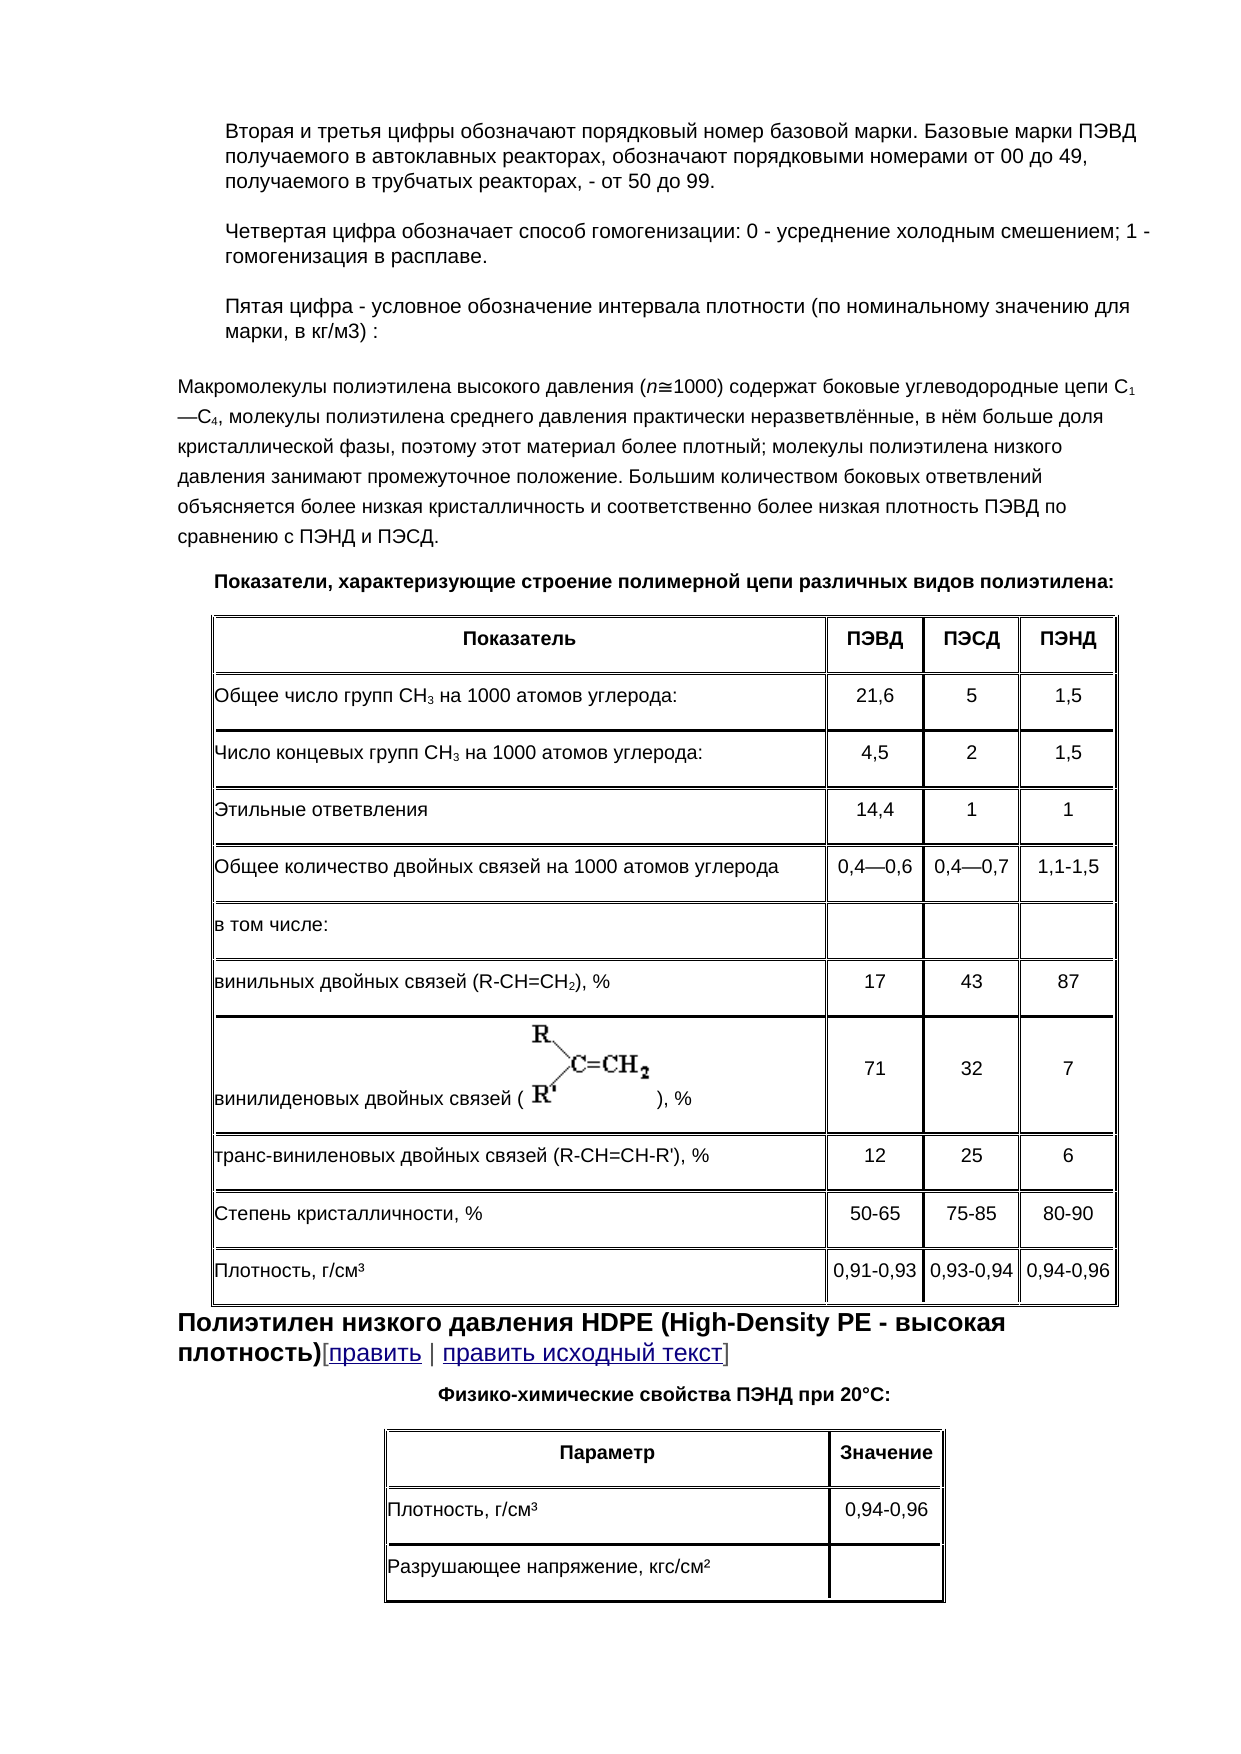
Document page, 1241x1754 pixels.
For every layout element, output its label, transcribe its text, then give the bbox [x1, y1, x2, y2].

table_cell 6 [1021, 1132, 1116, 1189]
table_cell 32 [925, 1018, 1018, 1132]
table_cell 1,1-1,5 [1021, 843, 1116, 901]
table_cell 0,94-0,96 [829, 1486, 944, 1543]
table_cell Общее количество двойных связей на 1000 атомов углерода [214, 843, 825, 901]
table_cell [925, 904, 1018, 958]
table_cell Общее число групп СН3 на 1000 атомов углерода: [212, 672, 827, 729]
table_cell 17 [828, 961, 922, 1015]
table_cell 1 [1021, 786, 1116, 843]
table_cell 0,91-0,93 [827, 1250, 923, 1304]
table_cell ПЭНД [1021, 615, 1117, 672]
table_cell транс-виниленовых двойных связей (R-CH=CH-R'), % [214, 1132, 825, 1189]
table_cell 12 [828, 1136, 922, 1189]
table_cell 0,94-0,96 [1020, 1247, 1117, 1304]
table_cell 5 [925, 675, 1018, 729]
table_cell Степень кристалличности, % [214, 1189, 825, 1247]
table_cell 4,5 [828, 732, 922, 786]
table_cell 7 [1021, 1015, 1115, 1132]
table_cell 21,6 [828, 675, 922, 729]
text Вторая и третья цифры обозначают порядковый номер базовой марки. Базовые марки ПЭВД получаемого в автоклавных реакторах, обозначают порядковыми номерами от 00 до 49, получаемого в трубчатых реакторах, - от 50 до 99. [225, 118, 1152, 193]
picture [523, 1019, 657, 1106]
text Макромолекулы полиэтилена высокого давления (n≅1000) содержат боковые углеводородные цепи C1—С4, молекулы полиэтилена среднего давления практически неразветвлённые, в нём больше доля кристаллической фазы, поэтому этот материал более плотный; молекулы полиэтилена низкого давления занимают промежуточное положение. Большим количеством боковых ответвлений объясняется более низкая кристалличность и соответственно более низкая плотность ПЭВД по сравнению с ПЭНД и ПЭСД. [177, 368, 1152, 548]
table_cell 0,4—0,7 [925, 847, 1018, 901]
table_cell в том числе: [212, 901, 827, 958]
table_cell 25 [925, 1136, 1018, 1189]
table_cell ПЭВД [828, 618, 922, 672]
table_cell Показатель [212, 615, 825, 672]
table_cell Разрушающее напряжение, кгс/см² [385, 1543, 829, 1600]
table_cell Число концевых групп СН3 на 1000 атомов углерода: [214, 729, 825, 786]
table_cell 1,5 [1021, 729, 1115, 786]
table_cell ПЭСД [925, 618, 1018, 672]
table_cell 80-90 [1021, 1189, 1116, 1247]
table_cell Плотность, г/см³ [385, 1486, 829, 1543]
table_cell 2 [925, 732, 1018, 786]
table_cell 71 [828, 1018, 922, 1132]
table_cell 43 [925, 961, 1018, 1015]
table_cell винильных двойных связей (R-CH=CH2), % [212, 958, 827, 1015]
table_cell 0,4—0,6 [828, 847, 922, 901]
table_cell 50-65 [828, 1193, 922, 1247]
table_cell винилиденовых двойных связей (), % [214, 1015, 825, 1132]
table_header Физико-химические свойства ПЭНД при 20°C: [385, 1375, 944, 1428]
table_cell Параметр [387, 1430, 828, 1486]
table_cell Значение [831, 1429, 944, 1486]
table_cell 1 [925, 790, 1018, 843]
table_header Показатели, характеризующие строение полимерной цепи различных видов полиэтилена: [212, 561, 1117, 614]
table_cell 1,5 [1020, 672, 1117, 729]
table_cell [828, 904, 922, 958]
table_cell Этильные ответвления [214, 786, 825, 843]
table_cell 0,93-0,94 [923, 1250, 1020, 1304]
table_cell 87 [1020, 958, 1117, 1015]
table_cell 75-85 [925, 1193, 1018, 1247]
table_cell Плотность, г/см³ [212, 1247, 827, 1304]
text Четвертая цифра обозначает способ гомогенизации: 0 - усреднение холодным смешением; 1 - гомогенизация в расплаве. [225, 218, 1152, 268]
table_cell [1020, 901, 1117, 958]
table_cell 14,4 [828, 790, 922, 843]
subtitle Полиэтилен низкого давления HDPE (High-Density PE - высокая плотность)[править | править исходный текст] [177, 1307, 1152, 1367]
table_cell [829, 1543, 944, 1600]
text Пятая цифра - условное обозначение интервала плотности (по номинальному значению для марки, в кг/м3) : [225, 293, 1152, 343]
